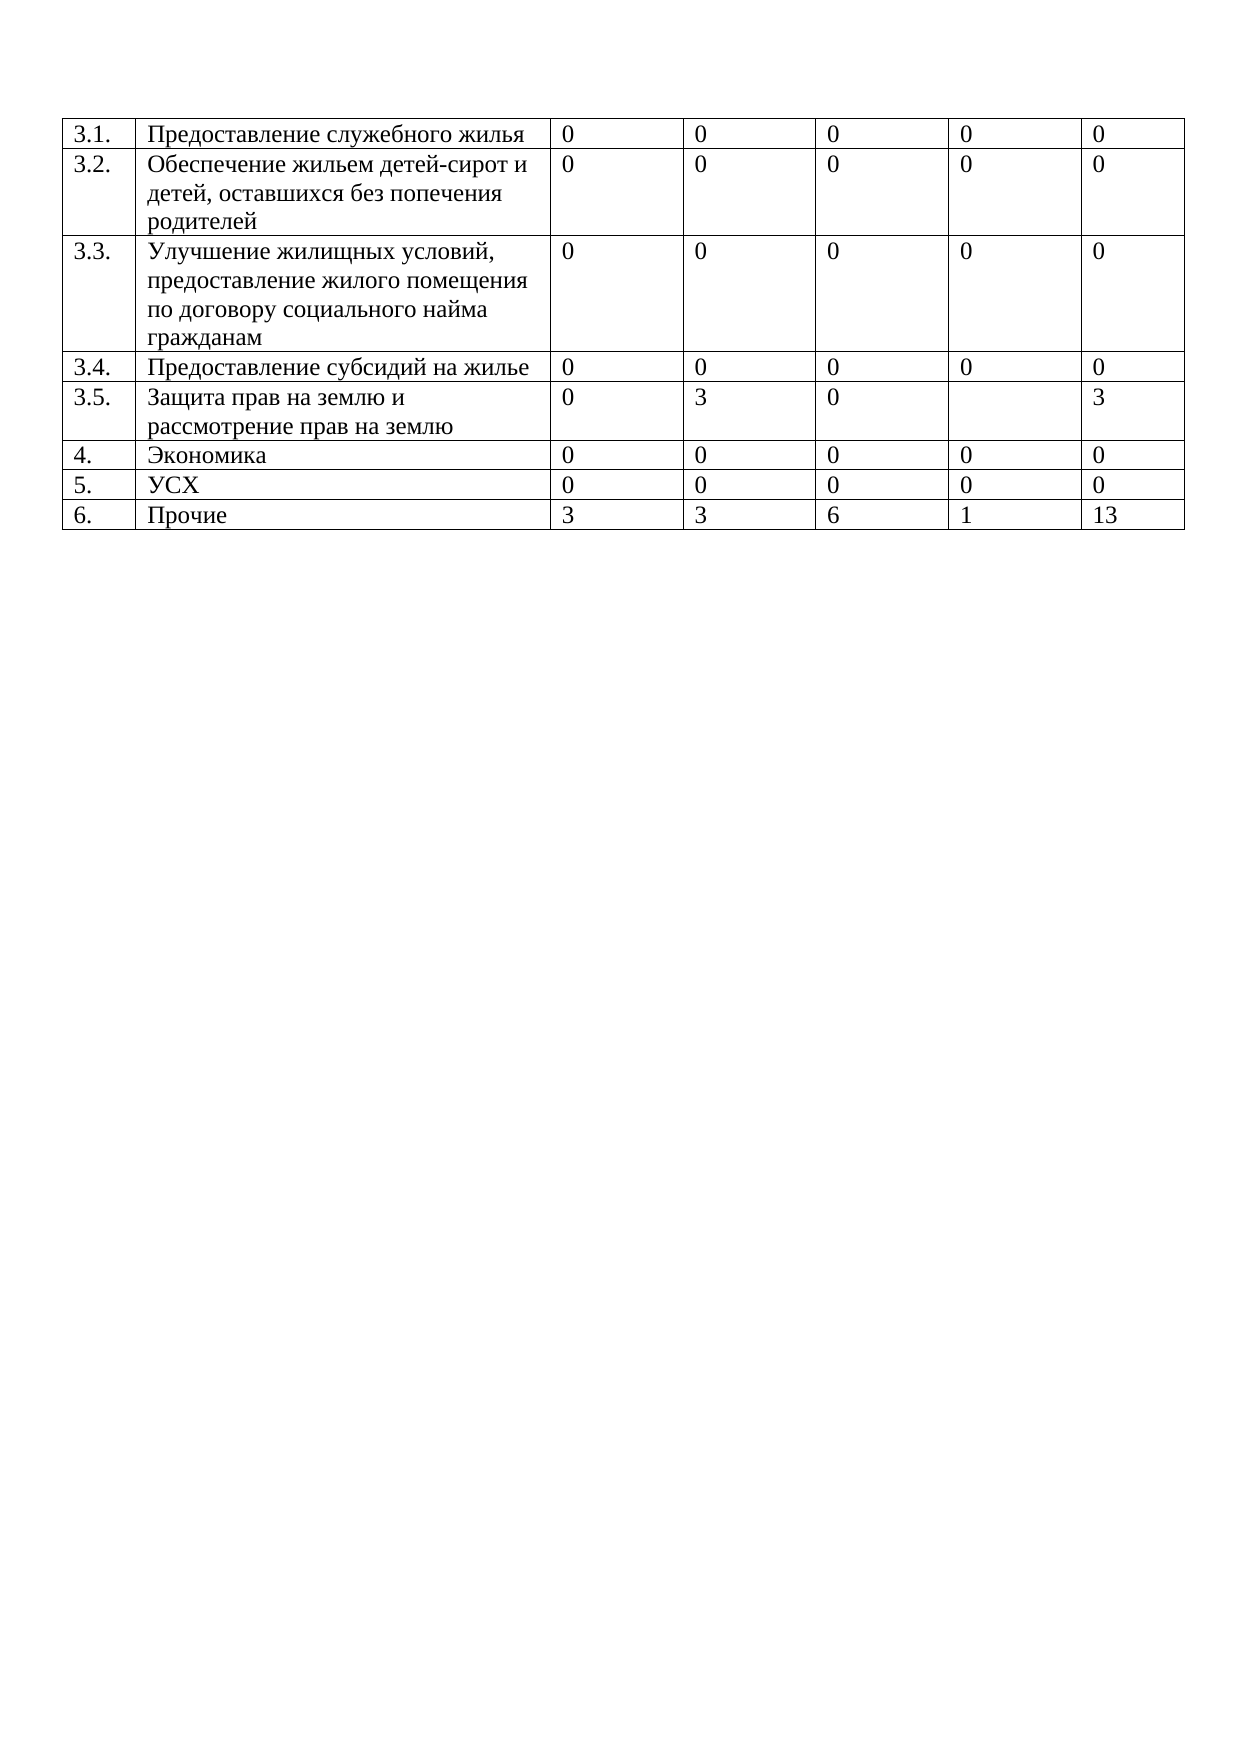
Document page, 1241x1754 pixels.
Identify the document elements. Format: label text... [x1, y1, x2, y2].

table_cell 3 [1082, 382, 1184, 439]
table_cell 3 [684, 382, 815, 439]
table_cell 0 [949, 119, 1081, 148]
table_cell 4. [63, 441, 135, 469]
table_cell 0 [949, 149, 1081, 235]
table_cell [949, 382, 1081, 439]
table_cell 3.3. [63, 236, 135, 351]
table_cell 3.5. [63, 382, 135, 439]
table_cell 0 [1082, 236, 1184, 351]
table_cell 5. [63, 470, 135, 499]
table_cell Обеспечение жильем детей-сирот и детей, оставшихся без попечения родителей [136, 149, 550, 235]
table_cell Прочие [136, 500, 550, 529]
table_cell 0 [684, 352, 815, 381]
table_cell 13 [1082, 500, 1184, 529]
table_cell 0 [816, 441, 948, 469]
table_cell 3.1. [63, 119, 135, 148]
table_cell 1 [949, 500, 1081, 529]
table_cell Предоставление субсидий на жилье [136, 352, 550, 381]
table_cell 0 [816, 236, 948, 351]
table_cell 0 [816, 119, 948, 148]
table_cell 0 [684, 236, 815, 351]
table_cell 0 [684, 441, 815, 469]
table_cell 3.2. [63, 149, 135, 235]
table_cell 0 [949, 352, 1081, 381]
table_cell 0 [551, 470, 683, 499]
table_cell 3 [551, 500, 683, 529]
table_cell 0 [1082, 352, 1184, 381]
table_cell 6. [63, 500, 135, 529]
table_cell 0 [816, 382, 948, 439]
table_cell Защита прав на землю и рассмотрение прав на землю [136, 382, 550, 439]
table_cell 0 [816, 352, 948, 381]
table_cell 3.4. [63, 352, 135, 381]
table_cell УСХ [136, 470, 550, 499]
table_cell 0 [949, 470, 1081, 499]
table_cell 0 [816, 470, 948, 499]
table_cell 0 [1082, 470, 1184, 499]
table_cell 0 [1082, 149, 1184, 235]
table_cell 6 [816, 500, 948, 529]
table_cell 0 [1082, 441, 1184, 469]
table_cell 0 [551, 119, 683, 148]
table_cell 0 [684, 470, 815, 499]
table_cell Предоставление служебного жилья [136, 119, 550, 148]
table_cell Экономика [136, 441, 550, 469]
table_cell 3 [684, 500, 815, 529]
table_cell 0 [551, 236, 683, 351]
table_cell 0 [551, 149, 683, 235]
table_cell 0 [949, 236, 1081, 351]
table_cell 0 [684, 149, 815, 235]
table_cell 0 [684, 119, 815, 148]
table_cell 0 [816, 149, 948, 235]
table_cell Улучшение жилищных условий, предоставление жилого помещения по договору социального найма гражданам [136, 236, 550, 351]
table_cell 0 [551, 441, 683, 469]
table_cell 0 [551, 382, 683, 439]
table_cell 0 [949, 441, 1081, 469]
table_cell 0 [551, 352, 683, 381]
table_cell 0 [1082, 119, 1184, 148]
